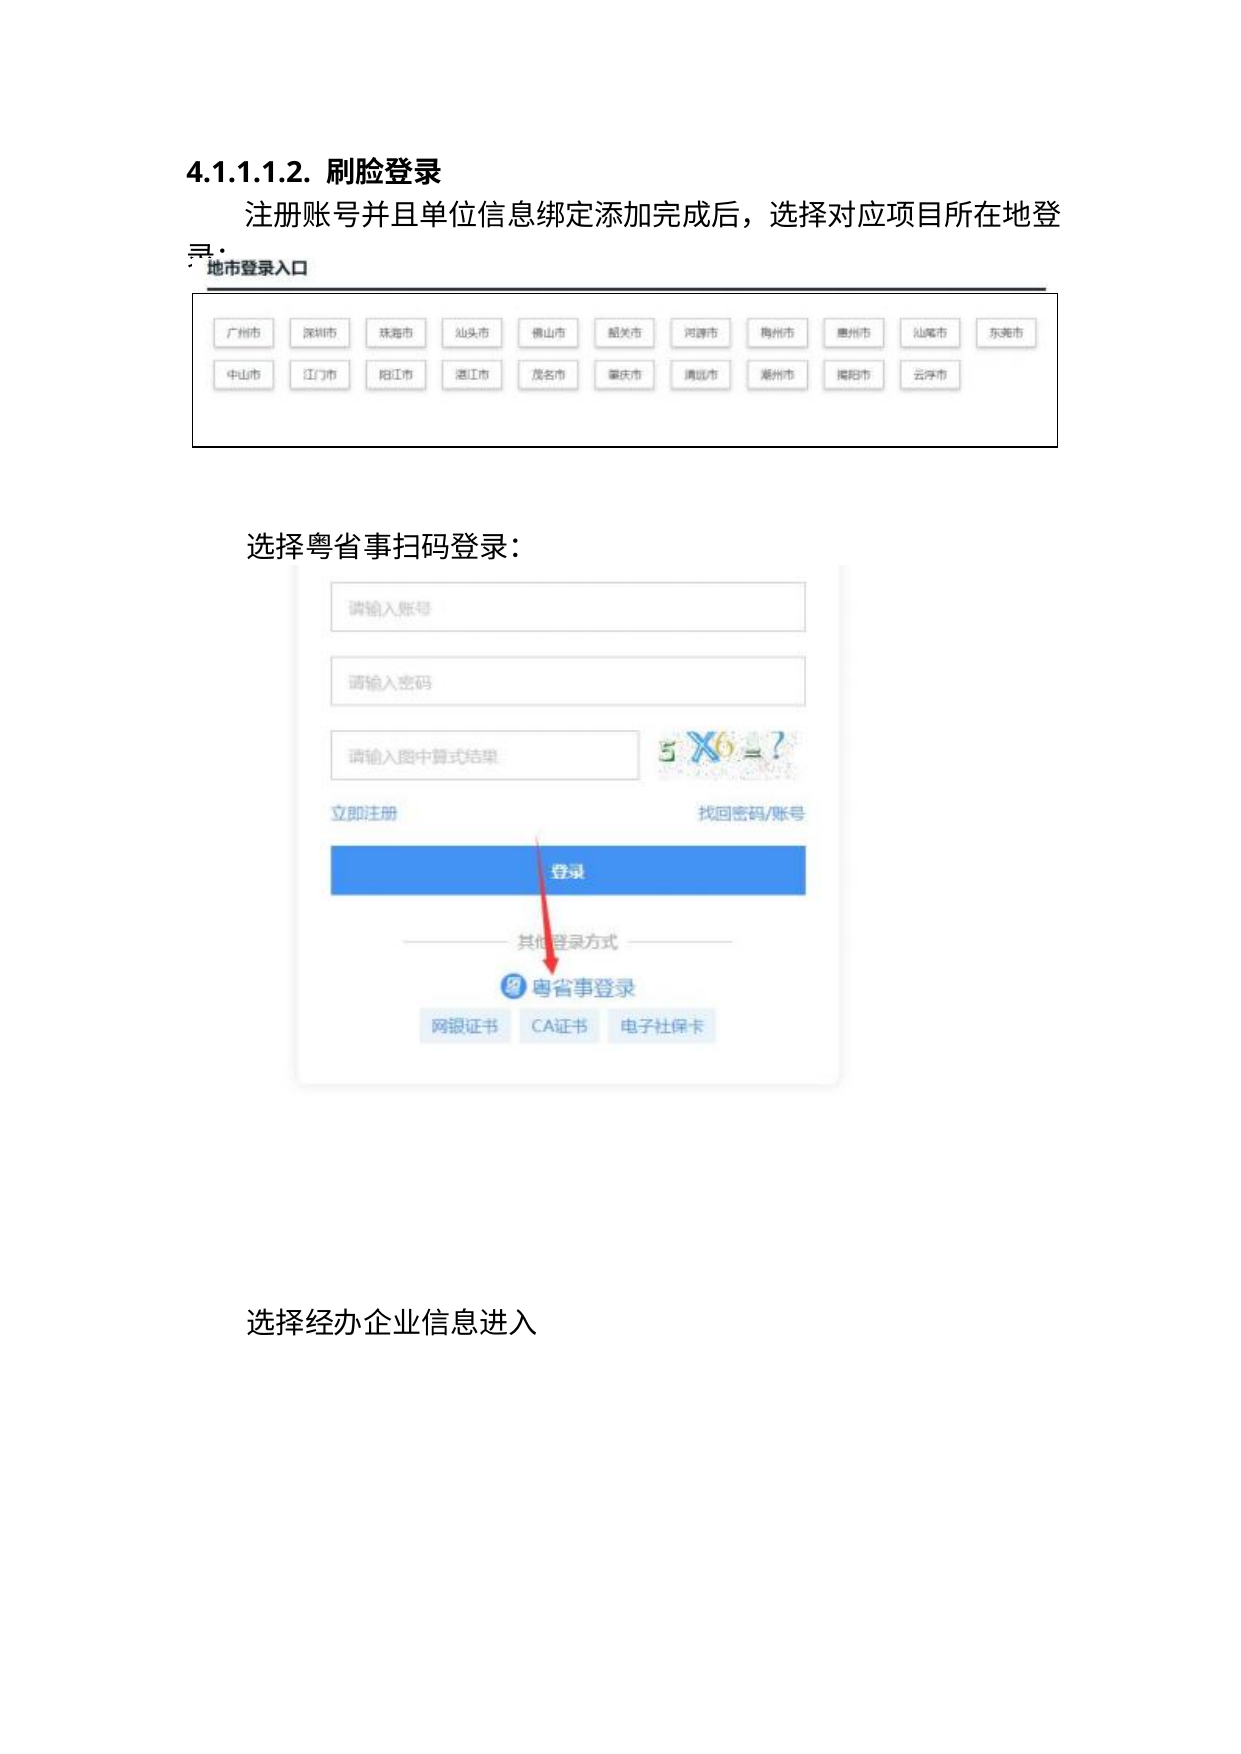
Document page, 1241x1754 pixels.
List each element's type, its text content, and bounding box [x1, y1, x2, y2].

text 4.1.1.1.2. 刷脸登录 [186, 149, 1063, 191]
text 注册账号并且单位信息绑定添加完成后，选择对应项目所在地登录： [186, 191, 1063, 276]
picture [193, 294, 1054, 407]
picture [245, 565, 1064, 1096]
picture [192, 258, 1054, 293]
text 选择经办企业信息进入 [247, 1303, 1063, 1341]
text 选择粤省事扫码登录： [247, 527, 1063, 565]
